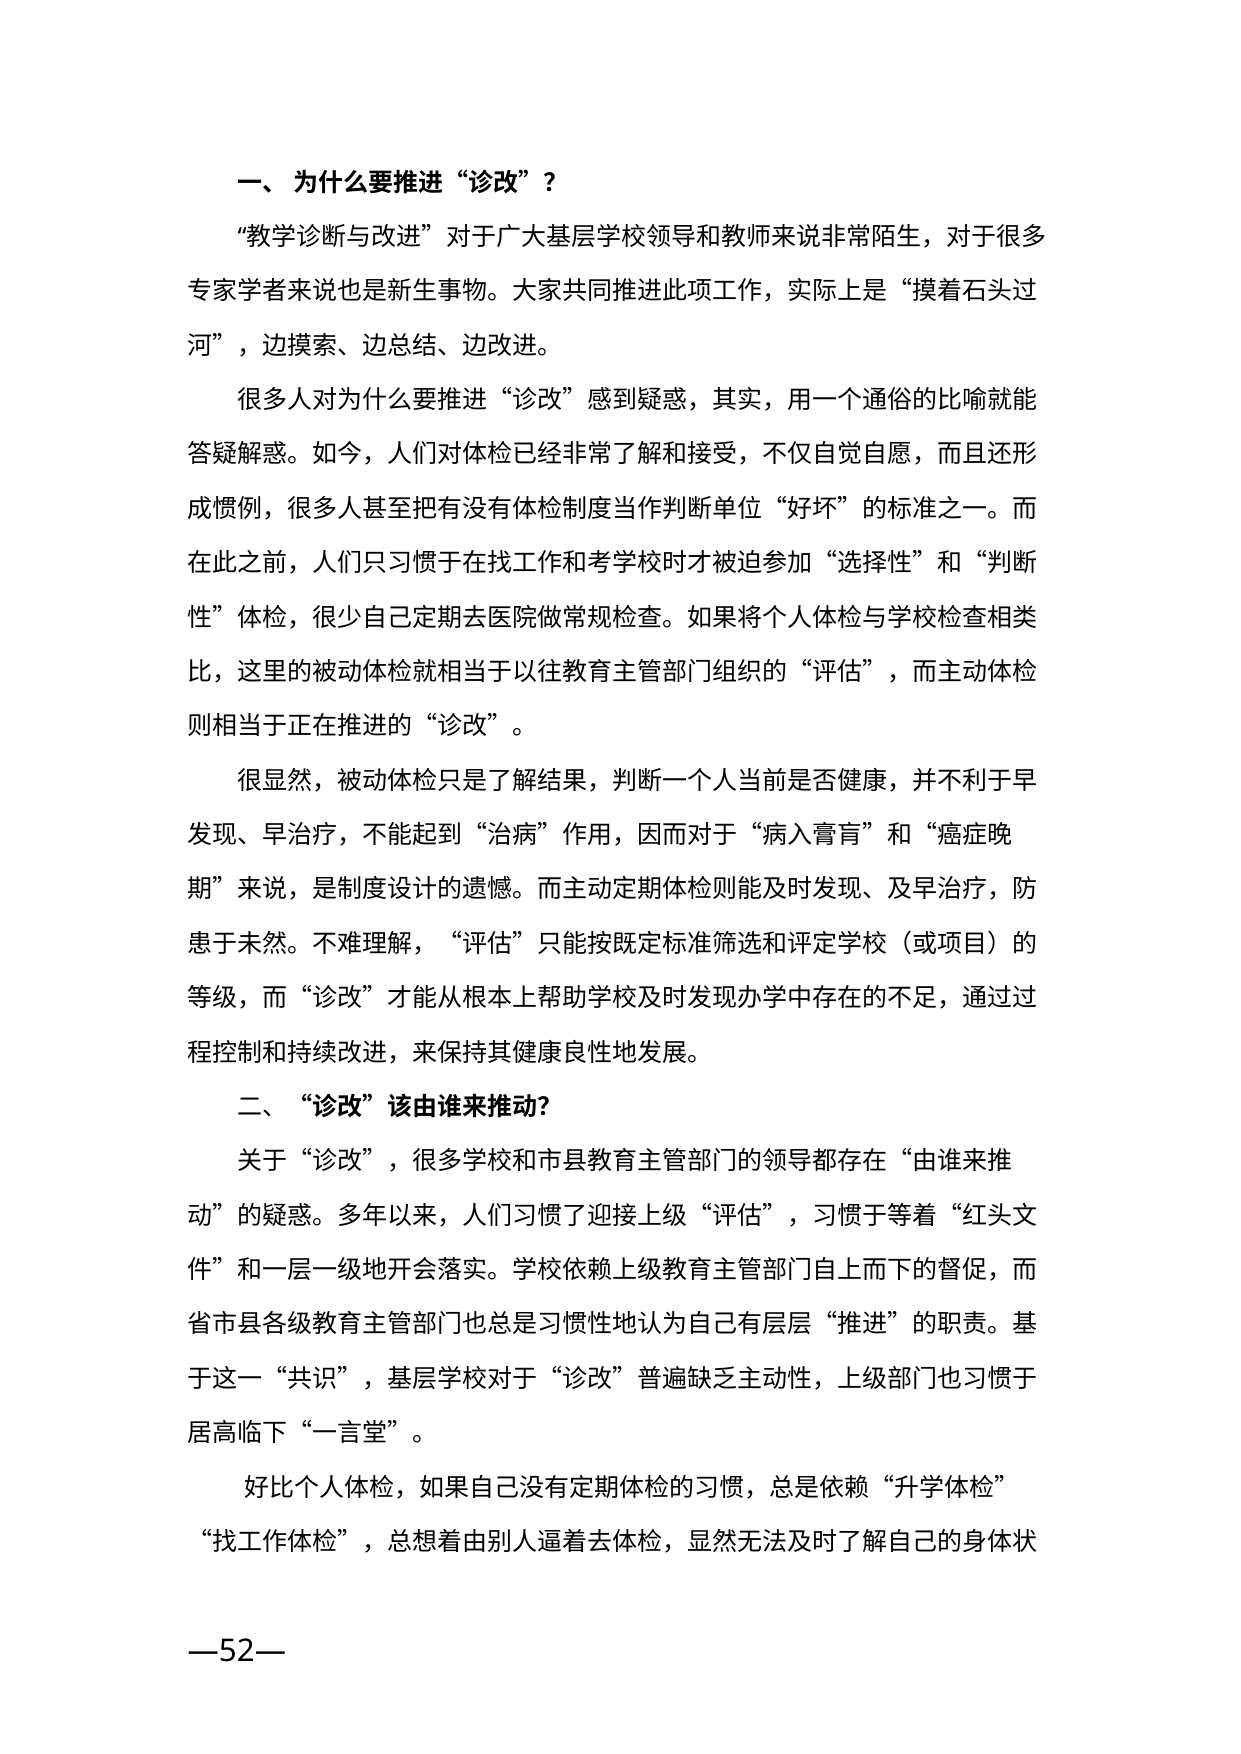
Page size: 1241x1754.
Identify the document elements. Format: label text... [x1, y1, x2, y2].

text 二、“诊改”该由谁来推动？ [187, 1086, 1053, 1123]
text 很显然，被动体检只是了解结果，判断一个人当前是否健康，并不利于早发现、早治疗，不能起到“治病”作用，因而对于“病入膏肓”和“癌症晚期”来说，是制度设计的遗憾。而主动定期体检则能及时发现、及早治疗，防患于未然。不难理解，“评估”只能按既定标准筛选和评定学校（或项目）的等级，而“诊改”才能从根本上帮助学校及时发现办学中存在的不足，通过过程控制和持续改进，来保持其健康良性地发展。 [187, 760, 1053, 1068]
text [187, 1467, 1053, 1558]
text “教学诊断与改进”对于广大基层学校领导和教师来说非常陌生，对于很多专家学者来说也是新生事物。大家共同推进此项工作，实际上是“摸着石头过河”，边摸索、边总结、边改进。 [187, 216, 1053, 361]
text 关于“诊改”，很多学校和市县教育主管部门的领导都存在“由谁来推动”的疑惑。多年以来，人们习惯了迎接上级“评估”，习惯于等着“红头文件”和一层一级地开会落实。学校依赖上级教育主管部门自上而下的督促，而省市县各级教育主管部门也总是习惯性地认为自己有层层“推进”的职责。基于这一“共识”，基层学校对于“诊改”普遍缺乏主动性，上级部门也习惯于居高临下“一言堂”。 [187, 1141, 1053, 1449]
text 一、 为什么要推进“诊改”？ [187, 162, 1053, 198]
text 很多人对为什么要推进“诊改”感到疑惑，其实，用一个通俗的比喻就能答疑解惑。如今，人们对体检已经非常了解和接受，不仅自觉自愿，而且还形成惯例，很多人甚至把有没有体检制度当作判断单位“好坏”的标准之一。而在此之前，人们只习惯于在找工作和考学校时才被迫参加“选择性”和“判断性”体检，很少自己定期去医院做常规检查。如果将个人体检与学校检查相类比，这里的被动体检就相当于以往教育主管部门组织的“评估”，而主动体检则相当于正在推进的“诊改”。 [187, 379, 1053, 742]
